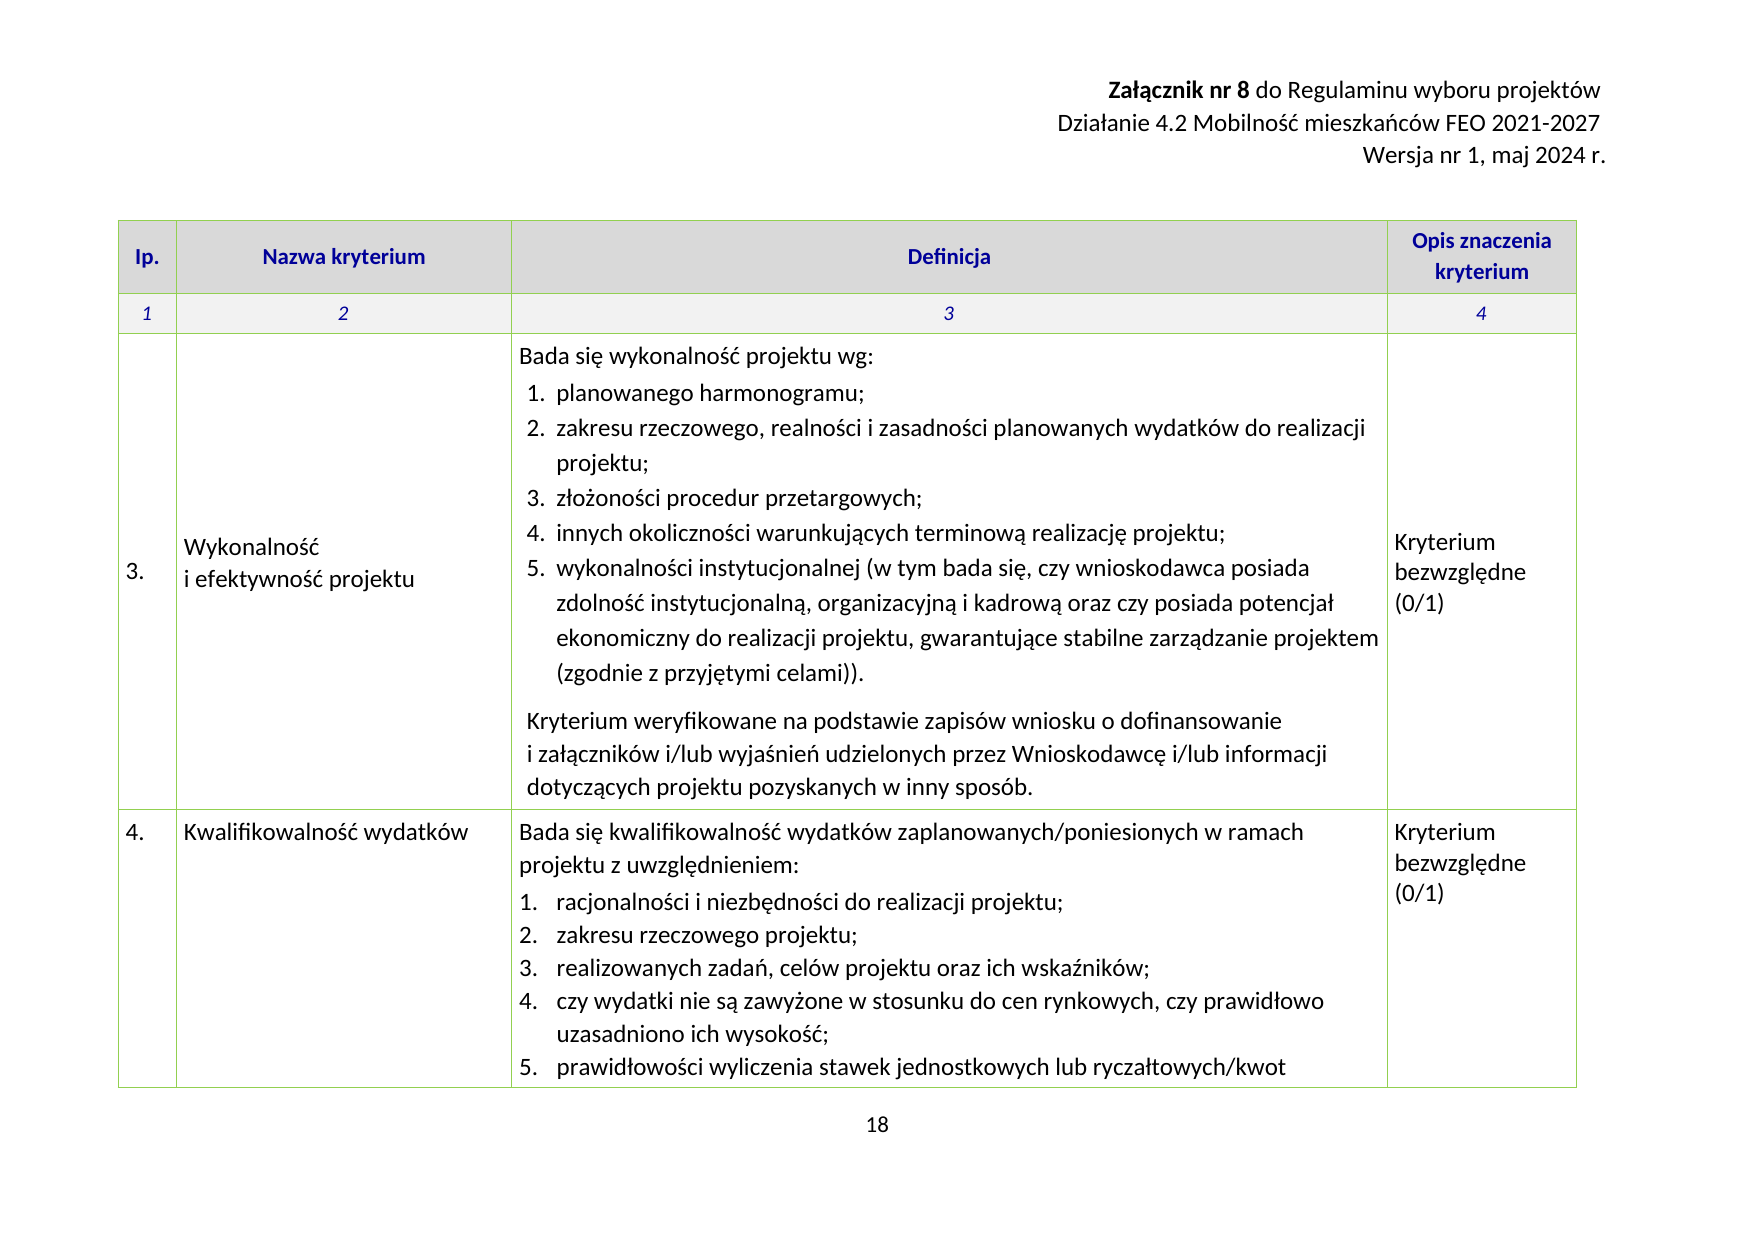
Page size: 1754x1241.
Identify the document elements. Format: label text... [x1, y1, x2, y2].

table_cell 3 [512, 294, 1387, 333]
table_cell Wykonalność i efektywność projektu [177, 334, 511, 809]
table_cell 3. [119, 334, 176, 809]
table_cell Kryterium bezwzględne (0/1) [1388, 334, 1576, 809]
table_cell 2 [177, 294, 511, 333]
table_cell 4 [1388, 294, 1576, 333]
table_cell Kryterium bezwzględne (0/1) [1388, 810, 1576, 1087]
table_cell Bada się wykonalność projektu wg: planowanego harmonogramu; zakresu rzeczowego, realności i zasadności planowanych wydatków do realizacji projektu; złożoności procedur przetargowych; innych okoliczności warunkujących terminową realizację projektu; wykonalności instytucjonalnej (w tym bada się, czy wnioskodawca posiada zdolność instytucjonalną, organizacyjną i kadrową oraz czy posiada potencjał ekonomiczny do realizacji projektu, gwarantujące stabilne zarządzanie projektem (zgodnie z przyjętymi celami)). Kryterium weryfikowane na podstawie zapisów wniosku o dofinansowanie i załączników i/lub wyjaśnień udzielonych przez Wnioskodawcę i/lub informacji dotyczących projektu pozyskanych w inny sposób. [512, 334, 1387, 809]
table_header Nazwa kryterium [177, 221, 511, 293]
table_header Opis znaczenia kryterium [1388, 221, 1576, 293]
table_cell 4. [119, 810, 176, 1087]
table_cell Kwalifikowalność wydatków [177, 810, 511, 1087]
table_cell 1 [119, 294, 176, 333]
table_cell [512, 810, 1387, 1087]
table_header Ip. [119, 221, 176, 293]
table_header Definicja [512, 221, 1387, 293]
